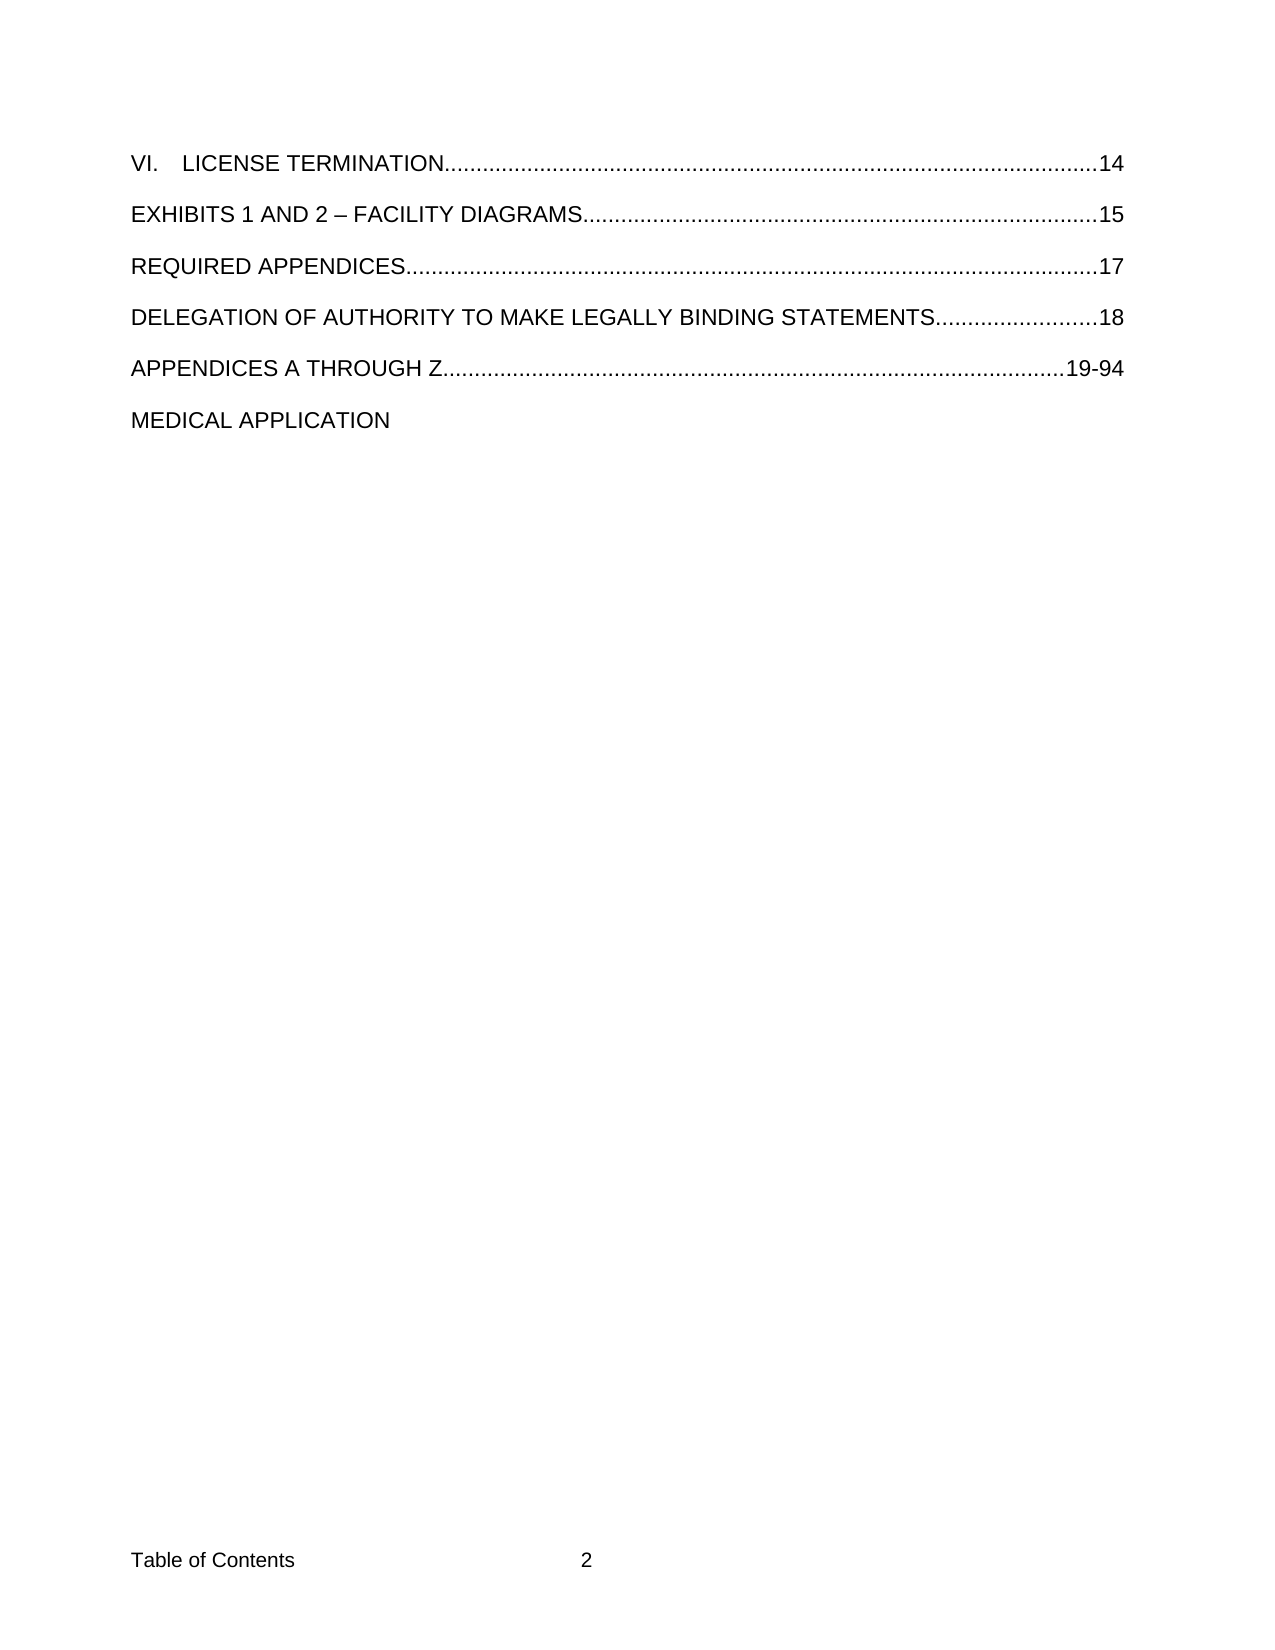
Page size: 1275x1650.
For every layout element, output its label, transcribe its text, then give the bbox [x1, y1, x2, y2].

text EXHIBITS 1 AND 2 – FACILITY DIAGRAMS 15 [131, 201, 1125, 228]
text DELEGATION OF AUTHORITY TO MAKE LEGALLY BINDING STATEMENTS 18 [131, 304, 1125, 330]
text VI. LICENSE TERMINATION 14 [131, 150, 1125, 176]
text MEDICAL APPLICATION [131, 407, 1125, 433]
text APPENDICES A THROUGH Z 19-94 [131, 355, 1125, 382]
text REQUIRED APPENDICES 17 [131, 253, 1125, 279]
